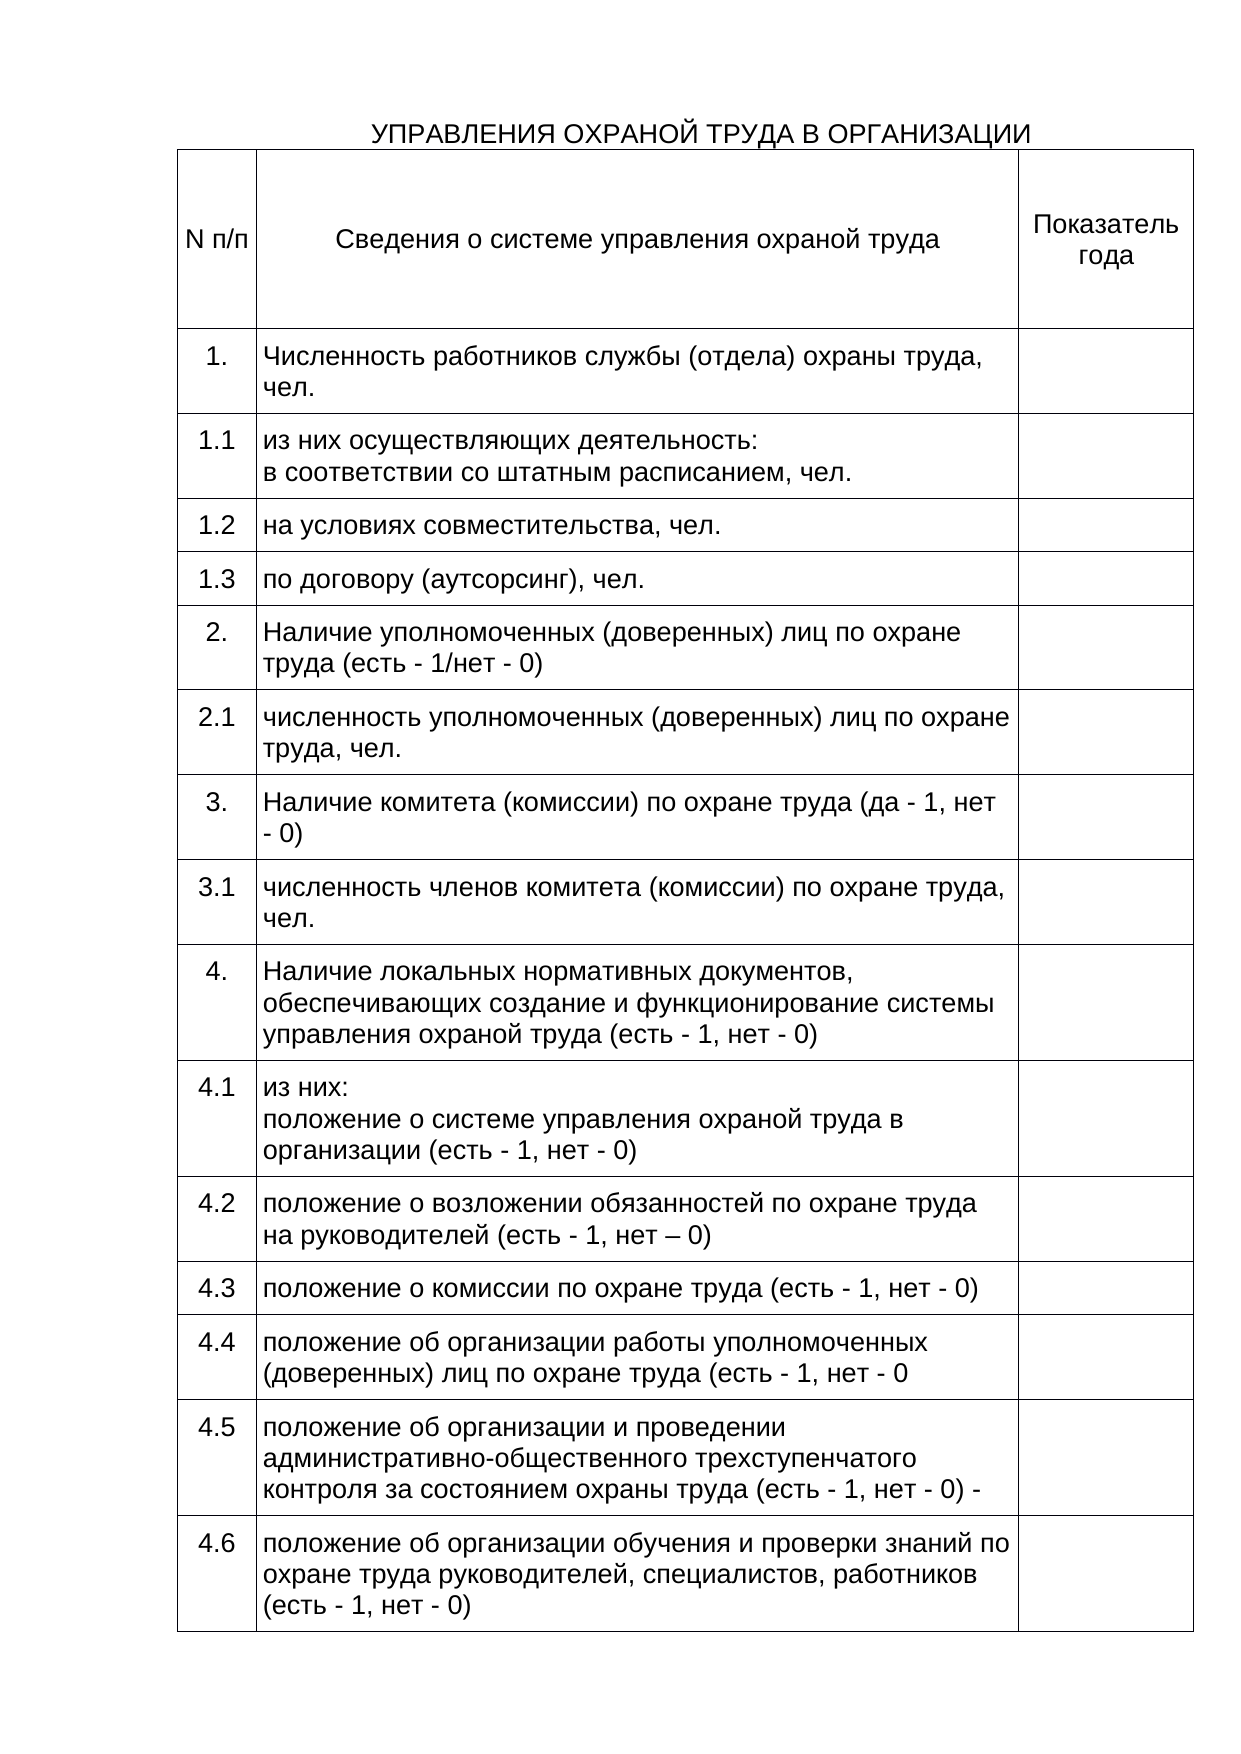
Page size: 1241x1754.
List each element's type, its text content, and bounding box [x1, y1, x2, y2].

table_cell [1019, 1400, 1193, 1515]
table_cell [1019, 945, 1193, 1060]
table_cell положение о комиссии по охране труда (есть - 1, нет - 0) [257, 1262, 1018, 1314]
table_cell по договору (аутсорсинг), чел. [257, 552, 1018, 604]
table_cell [1019, 329, 1193, 413]
table_cell 1.2 [178, 499, 256, 551]
table_cell [1019, 1177, 1193, 1261]
table_cell положение об организации обучения и проверки знаний по охране труда руководителей, специалистов, работников (есть - 1, нет - 0) [257, 1516, 1018, 1631]
table_header N п/п [178, 150, 256, 328]
table_cell положение об организации и проведении административно-общественного трехступенчатого контроля за состоянием охраны труда (есть - 1, нет - 0) - [257, 1400, 1018, 1515]
table_cell [1019, 1061, 1193, 1176]
table_cell из них: положение о системе управления охраной труда в организации (есть - 1, нет - 0) [257, 1061, 1018, 1176]
table_cell 4. [178, 945, 256, 1060]
table_cell [1019, 552, 1193, 604]
table_cell 4.3 [178, 1262, 256, 1314]
table_cell 2. [178, 606, 256, 689]
table_cell из них осуществляющих деятельность: в соответствии со штатным расписанием, чел. [257, 414, 1018, 497]
table_header Сведения о системе управления охраной труда [257, 150, 1018, 328]
table_cell 4.4 [178, 1315, 256, 1399]
table_cell 4.5 [178, 1400, 256, 1515]
table_cell [1019, 690, 1193, 774]
table_cell численность членов комитета (комиссии) по охране труда, чел. [257, 860, 1018, 944]
table_cell Наличие локальных нормативных документов, обеспечивающих создание и функционирование системы управления охраной труда (есть - 1, нет - 0) [257, 945, 1018, 1060]
table_cell положение об организации работы уполномоченных (доверенных) лиц по охране труда (есть - 1, нет - 0 [257, 1315, 1018, 1399]
table_cell [1019, 1262, 1193, 1314]
table_cell [1019, 499, 1193, 551]
table_cell 4.1 [178, 1061, 256, 1176]
table_cell 1.3 [178, 552, 256, 604]
table_cell 4.2 [178, 1177, 256, 1261]
table_cell [1019, 606, 1193, 689]
table_cell Наличие уполномоченных (доверенных) лиц по охране труда (есть - 1/нет - 0) [257, 606, 1018, 689]
table_cell 2.1 [178, 690, 256, 774]
table_cell 1.1 [178, 414, 256, 497]
table_cell Численность работников службы (отдела) охраны труда, чел. [257, 329, 1018, 413]
table_cell численность уполномоченных (доверенных) лиц по охране труда, чел. [257, 690, 1018, 774]
table_cell [1019, 775, 1193, 859]
table_cell 3.1 [178, 860, 256, 944]
table_cell [1019, 414, 1193, 497]
table_cell 3. [178, 775, 256, 859]
table_cell [1019, 860, 1193, 944]
table_cell [1019, 1315, 1193, 1399]
table_cell [1019, 1516, 1193, 1631]
table_cell положение о возложении обязанностей по охране труда на руководителей (есть - 1, нет – 0) [257, 1177, 1018, 1261]
table_cell на условиях совместительства, чел. [257, 499, 1018, 551]
table_header Показатель года [1019, 150, 1193, 328]
table_cell Наличие комитета (комиссии) по охране труда (да - 1, нет - 0) [257, 775, 1018, 859]
text УПРАВЛЕНИЯ ОХРАНОЙ ТРУДА В ОРГАНИЗАЦИИ [177, 118, 1152, 149]
table_cell 4.6 [178, 1516, 256, 1631]
table_cell 1. [178, 329, 256, 413]
